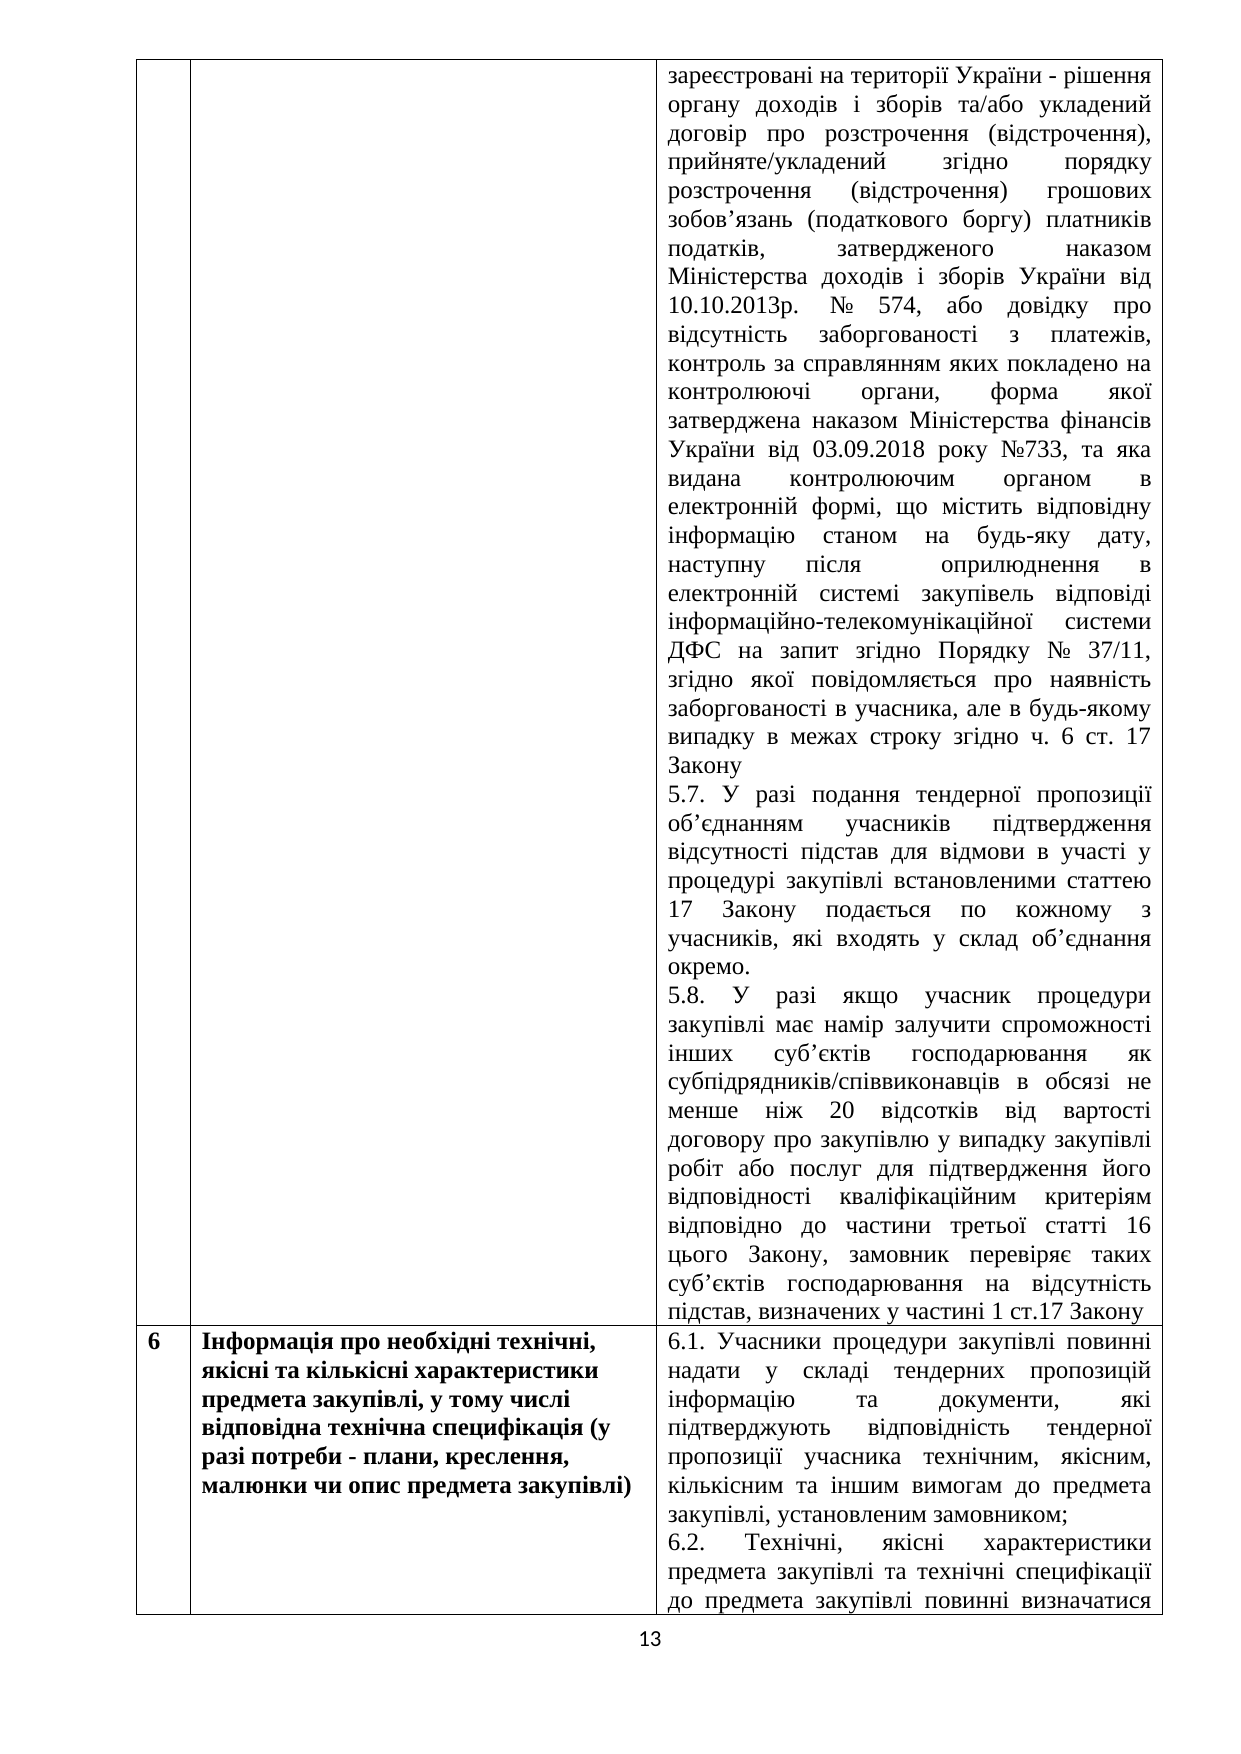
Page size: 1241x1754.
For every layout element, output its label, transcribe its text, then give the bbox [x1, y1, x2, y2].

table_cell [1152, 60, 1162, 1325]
table_cell 6 [137, 1326, 190, 1614]
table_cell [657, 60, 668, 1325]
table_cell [191, 60, 656, 1325]
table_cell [657, 1326, 1162, 1614]
table_cell 5 [137, 60, 190, 1325]
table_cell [191, 1326, 656, 1614]
